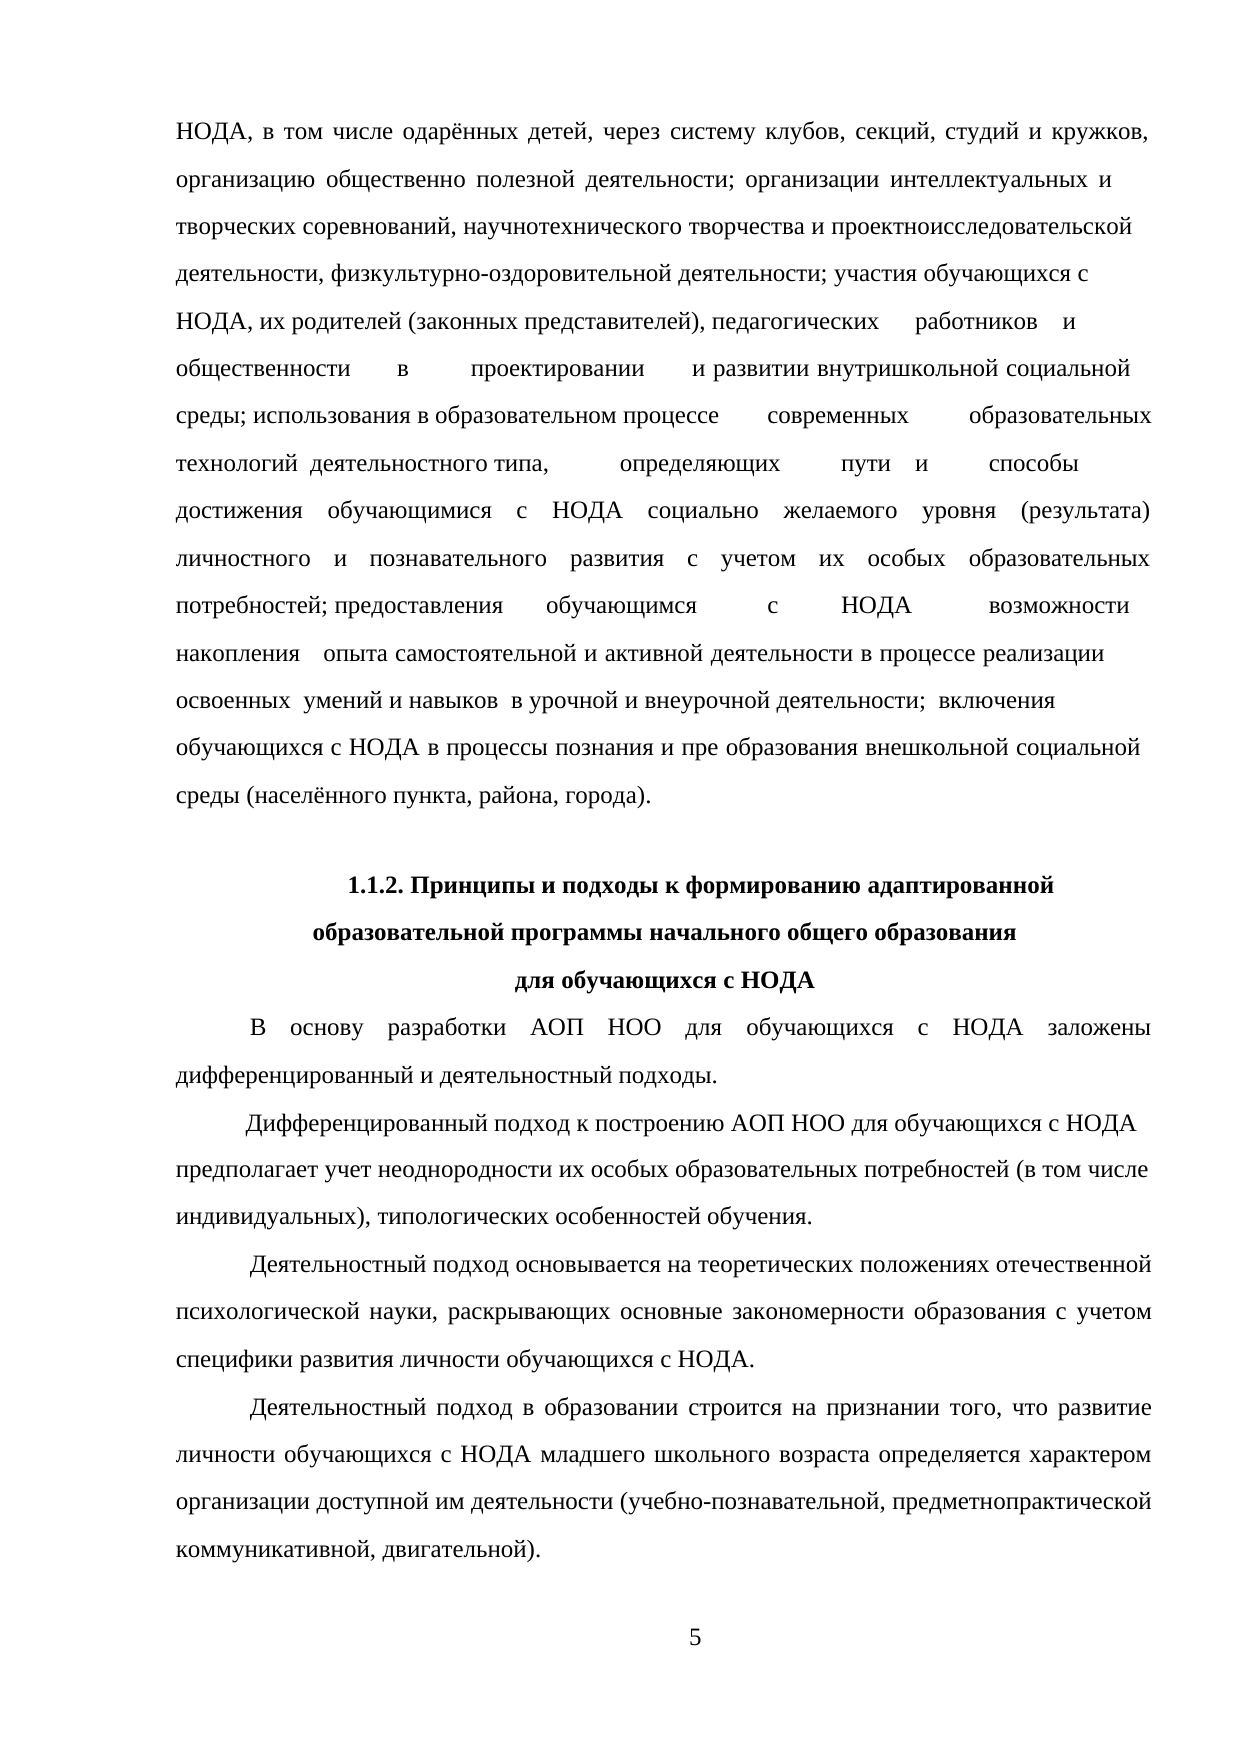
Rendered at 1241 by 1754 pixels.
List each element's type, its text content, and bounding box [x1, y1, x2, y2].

text Деятельностный подход основывается на теоретических положениях отечественной психологической науки, раскрывающих основные закономерности образования с учетом специфики развития личности обучающихся с НОДА. [176, 1249, 1152, 1373]
text Дифференцированный подход к построению АОП НОО для обучающихся с НОДА предполагает учет неоднородности их особых образовательных потребностей (в том числе индивидуальных), типологических особенностей обучения. [176, 1108, 1149, 1230]
text НОДА, в том числе одарённых детей, через систему клубов, секций, студий и кружков, организацию общественно полезной деятельности; организации интеллектуальных и творческих соревнований, научно­технического творчества и проектно­исследовательской деятельности, физкультурно-оздоровительной деятельности; участия обучающихся с НОДА, их родителей (законных представителей), педагогических работников и общественности в проектировании и развитии внутришкольной социальной среды; использования в образовательном процессе современных образовательных технологий деятельностного типа, определяющих пути и способы [176, 116, 1153, 477]
text Деятельностный подход в образовании строится на признании того, что развитие личности обучающихся с НОДА младшего школьного возраста определяется характером организации доступной им деятельности (учебно-познавательной, предметнопрактической коммуникативной, двигательной). [176, 1392, 1152, 1563]
text для обучающихся с НОДА [514, 965, 1180, 994]
text В основу разработки АОП НОО для обучающихся с НОДА заложены дифференцированный и деятельностный подходы. [176, 1012, 1153, 1089]
text достижения обучающимися с НОДА социально желаемого уровня (результата) личностного и познавательного развития с учетом их особых образовательных потребностей; предоставления обучающимся с НОДА возможности накопления опыта самостоятельной и активной деятельности в процессе реализации освоенных умений и навыков в урочной и внеурочной деятельности; включения обучающихся с НОДА в процессы познания и пре­ образования внешкольной социальной среды (населённого пункта, района, города). [176, 495, 1152, 808]
subtitle Принципы и подходы к формированию адаптированной образовательной программы начального общего образования [312, 870, 1055, 946]
